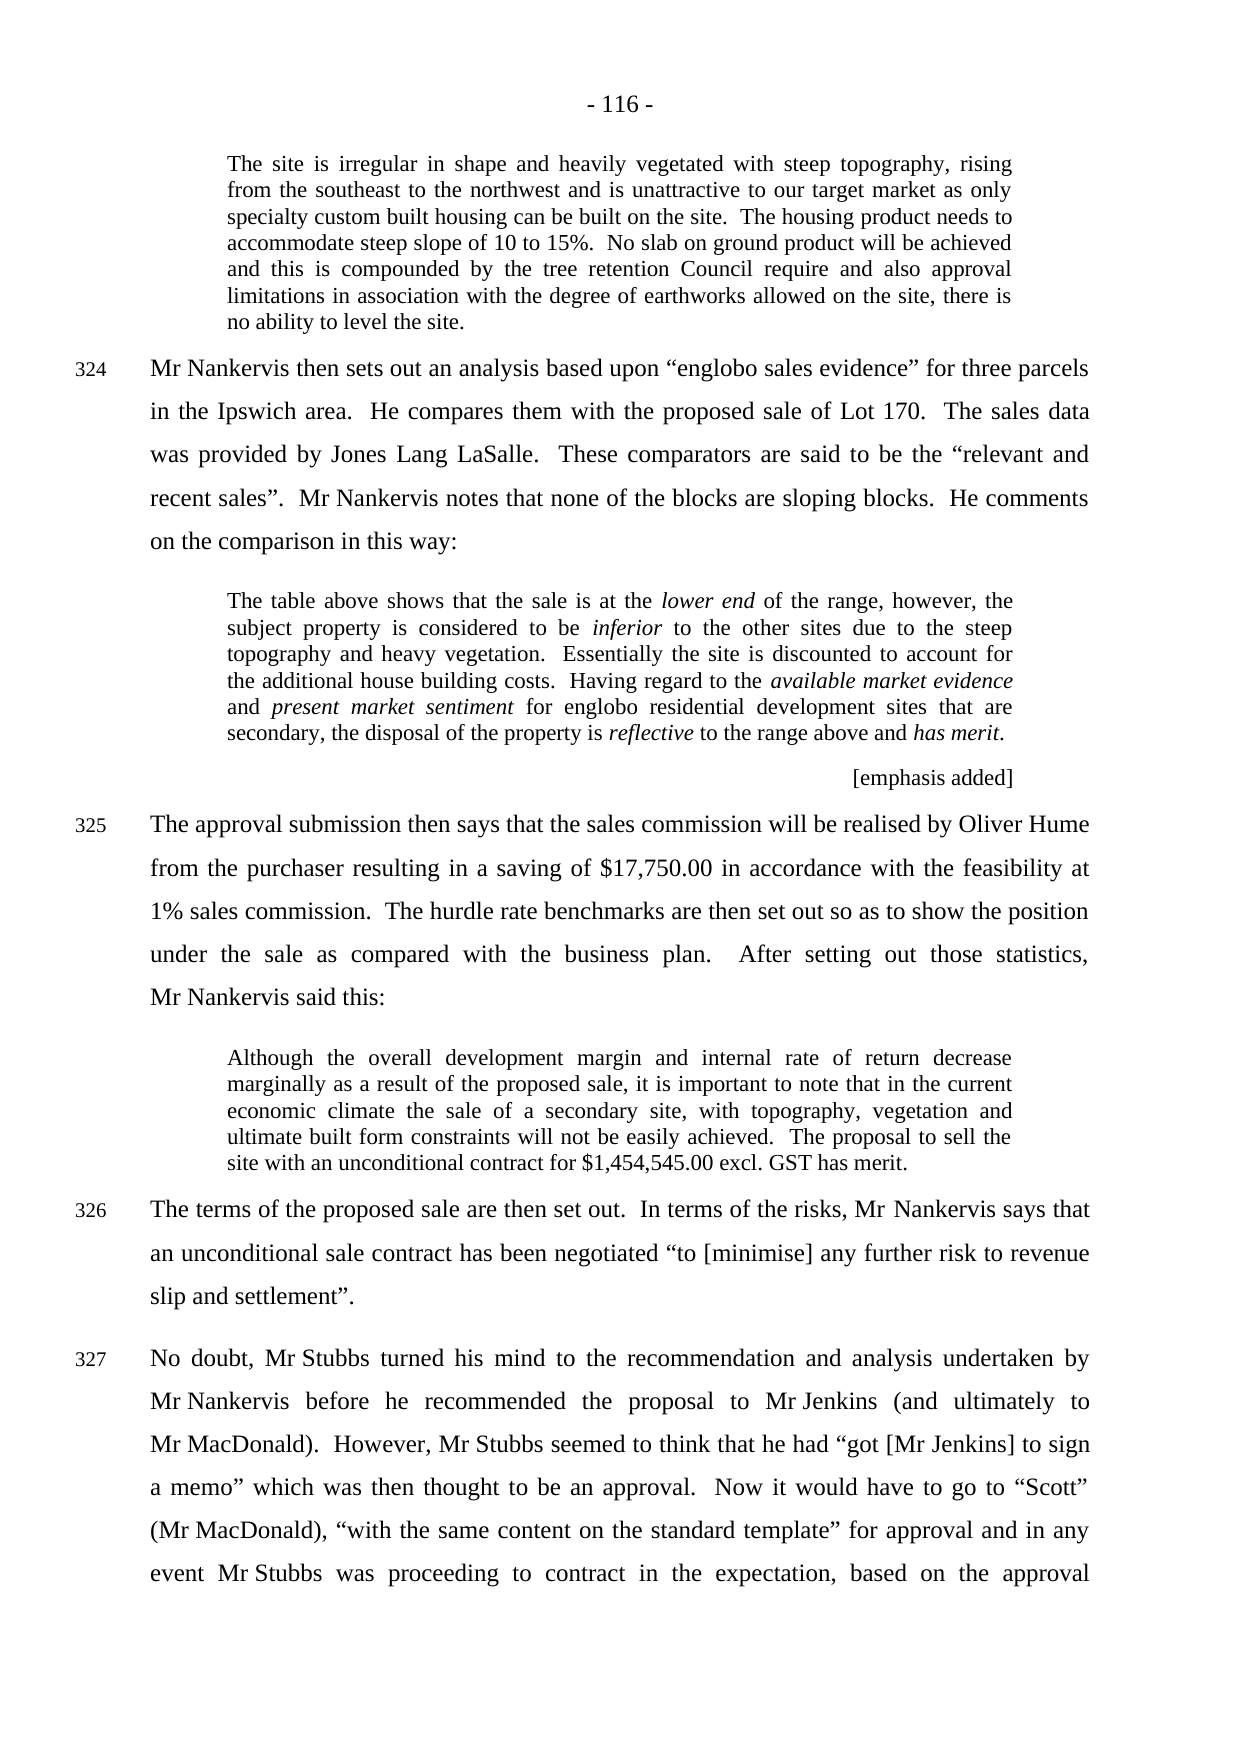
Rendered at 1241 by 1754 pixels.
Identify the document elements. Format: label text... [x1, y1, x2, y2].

text Mr Nankervis then sets out an analysis based upon “englobo sales evidence” for three parcels in the Ipswich area. He compares them with the proposed sale of Lot 170. The sales data was provided by Jones Lang LaSalle. These comparators are said to be the “relevant and recent sales”. Mr Nankervis notes that none of the blocks are sloping blocks. He comments on the comparison in this way: [75, 353, 1090, 554]
text The terms of the proposed sale are then set out. In terms of the risks, Mr Nankervis says that an unconditional sale contract has been negotiated “to [minimise] any further risk to revenue slip and settlement”. [75, 1194, 1090, 1309]
text The approval submission then says that the sales commission will be realised by Oliver Hume from the purchaser resulting in a saving of $17,750.00 in accordance with the feasibility at 1% sales commission. The hurdle rate benchmarks are then set out so as to show the position under the sale as compared with the business plan. After setting out those statistics, Mr Nankervis said this: [75, 809, 1090, 1011]
text The site is irregular in shape and heavily vegetated with steep topography, rising from the southeast to the northwest and is unattractive to our target market as only specialty custom built housing can be built on the site. The housing product needs to accommodate steep slope of 10 to 15%. No slab on ground product will be achieved and this is compounded by the tree retention Council require and also approval limitations in association with the degree of earthworks allowed on the site, there is no ability to level the site. [227, 150, 1013, 334]
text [75, 1343, 1090, 1587]
text [emphasis added] [227, 764, 1013, 791]
text The table above shows that the sale is at the lower end of the range, however, the subject property is considered to be inferior to the other sites due to the steep topography and heavy vegetation. Essentially the site is discounted to account for the additional house building costs. Having regard to the available market evidence and present market sentiment for englobo residential development sites that are secondary, the disposal of the property is reflective to the range above and has merit. [227, 588, 1013, 746]
text Although the overall development margin and internal rate of return decrease marginally as a result of the proposed sale, it is important to note that in the current economic climate the sale of a secondary site, with topography, vegetation and ultimate built form constraints will not be easily achieved. The proposal to sell the site with an unconditional contract for $1,454,545.00 excl. GST has merit. [227, 1044, 1013, 1176]
